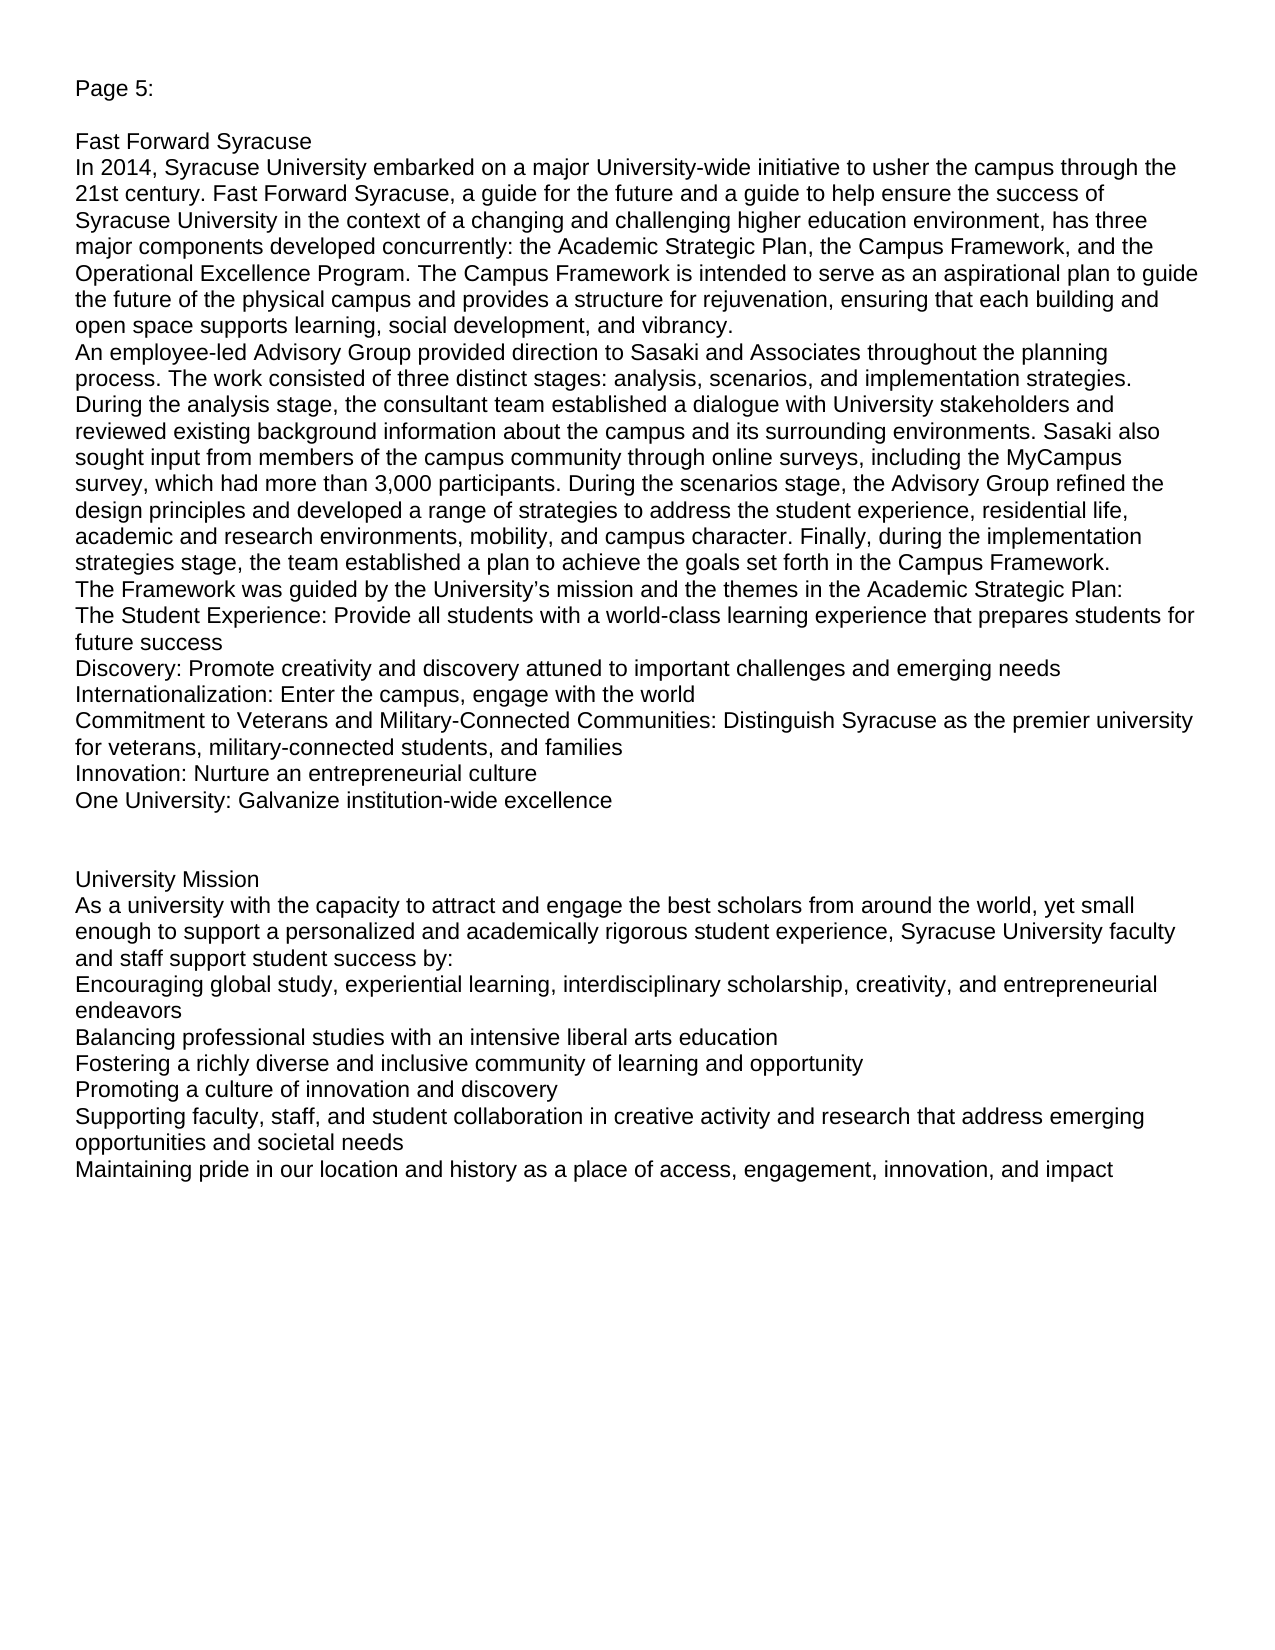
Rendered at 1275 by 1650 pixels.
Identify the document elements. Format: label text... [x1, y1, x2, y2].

text Fast Forward Syracuse [75, 128, 1200, 154]
text An employee-led Advisory Group provided direction to Sasaki and Associates throughout the planning process. The work consisted of three distinct stages: analysis, scenarios, and implementation strategies. During the analysis stage, the consultant team established a dialogue with University stakeholders and reviewed existing background information about the campus and its surrounding environments. Sasaki also sought input from members of the campus community through online surveys, including the MyCampus survey, which had more than 3,000 participants. During the scenarios stage, the Advisory Group refined the design principles and developed a range of strategies to address the student experience, residential life, academic and research environments, mobility, and campus character. Finally, during the implementation strategies stage, the team established a plan to achieve the goals set forth in the Campus Framework. [75, 338, 1200, 576]
text Discovery: Promote creativity and discovery attuned to important challenges and emerging needs [75, 655, 1200, 681]
text One University: Galvanize institution-wide excellence [75, 787, 1200, 813]
text The Framework was guided by the University’s mission and the themes in the Academic Strategic Plan: [75, 576, 1200, 602]
text University Mission [75, 866, 1200, 892]
text Promoting a culture of innovation and discovery [75, 1076, 1200, 1103]
text Page 5: [75, 75, 1200, 101]
text Maintaining pride in our location and history as a place of access, engagement, innovation, and impact [75, 1156, 1200, 1182]
text Fostering a richly diverse and inclusive community of learning and opportunity [75, 1050, 1200, 1076]
text Internationalization: Enter the campus, engage with the world [75, 681, 1200, 707]
text Innovation: Nurture an entrepreneurial culture [75, 760, 1200, 787]
text In 2014, Syracuse University embarked on a major University-wide initiative to usher the campus through the 21st century. Fast Forward Syracuse, a guide for the future and a guide to help ensure the success of Syracuse University in the context of a changing and challenging higher education environment, has three major components developed concurrently: the Academic Strategic Plan, the Campus Framework, and the Operational Excellence Program. The Campus Framework is intended to serve as an aspirational plan to guide the future of the physical campus and provides a structure for rejuvenation, ensuring that each building and open space supports learning, social development, and vibrancy. [75, 154, 1200, 338]
text Supporting faculty, staff, and student collaboration in creative activity and research that address emerging opportunities and societal needs [75, 1103, 1200, 1156]
text Balancing professional studies with an intensive liberal arts education [75, 1024, 1200, 1050]
text Commitment to Veterans and Military-Connected Communities: Distinguish Syracuse as the premier university for veterans, military-connected students, and families [75, 707, 1200, 760]
text As a university with the capacity to attract and engage the best scholars from around the world, yet small enough to support a personalized and academically rigorous student experience, Syracuse University faculty and staff support student success by: [75, 892, 1200, 971]
text The Student Experience: Provide all students with a world-class learning experience that prepares students for future success [75, 602, 1200, 655]
text Encouraging global study, experiential learning, interdisciplinary scholarship, creativity, and entrepreneurial endeavors [75, 971, 1200, 1024]
